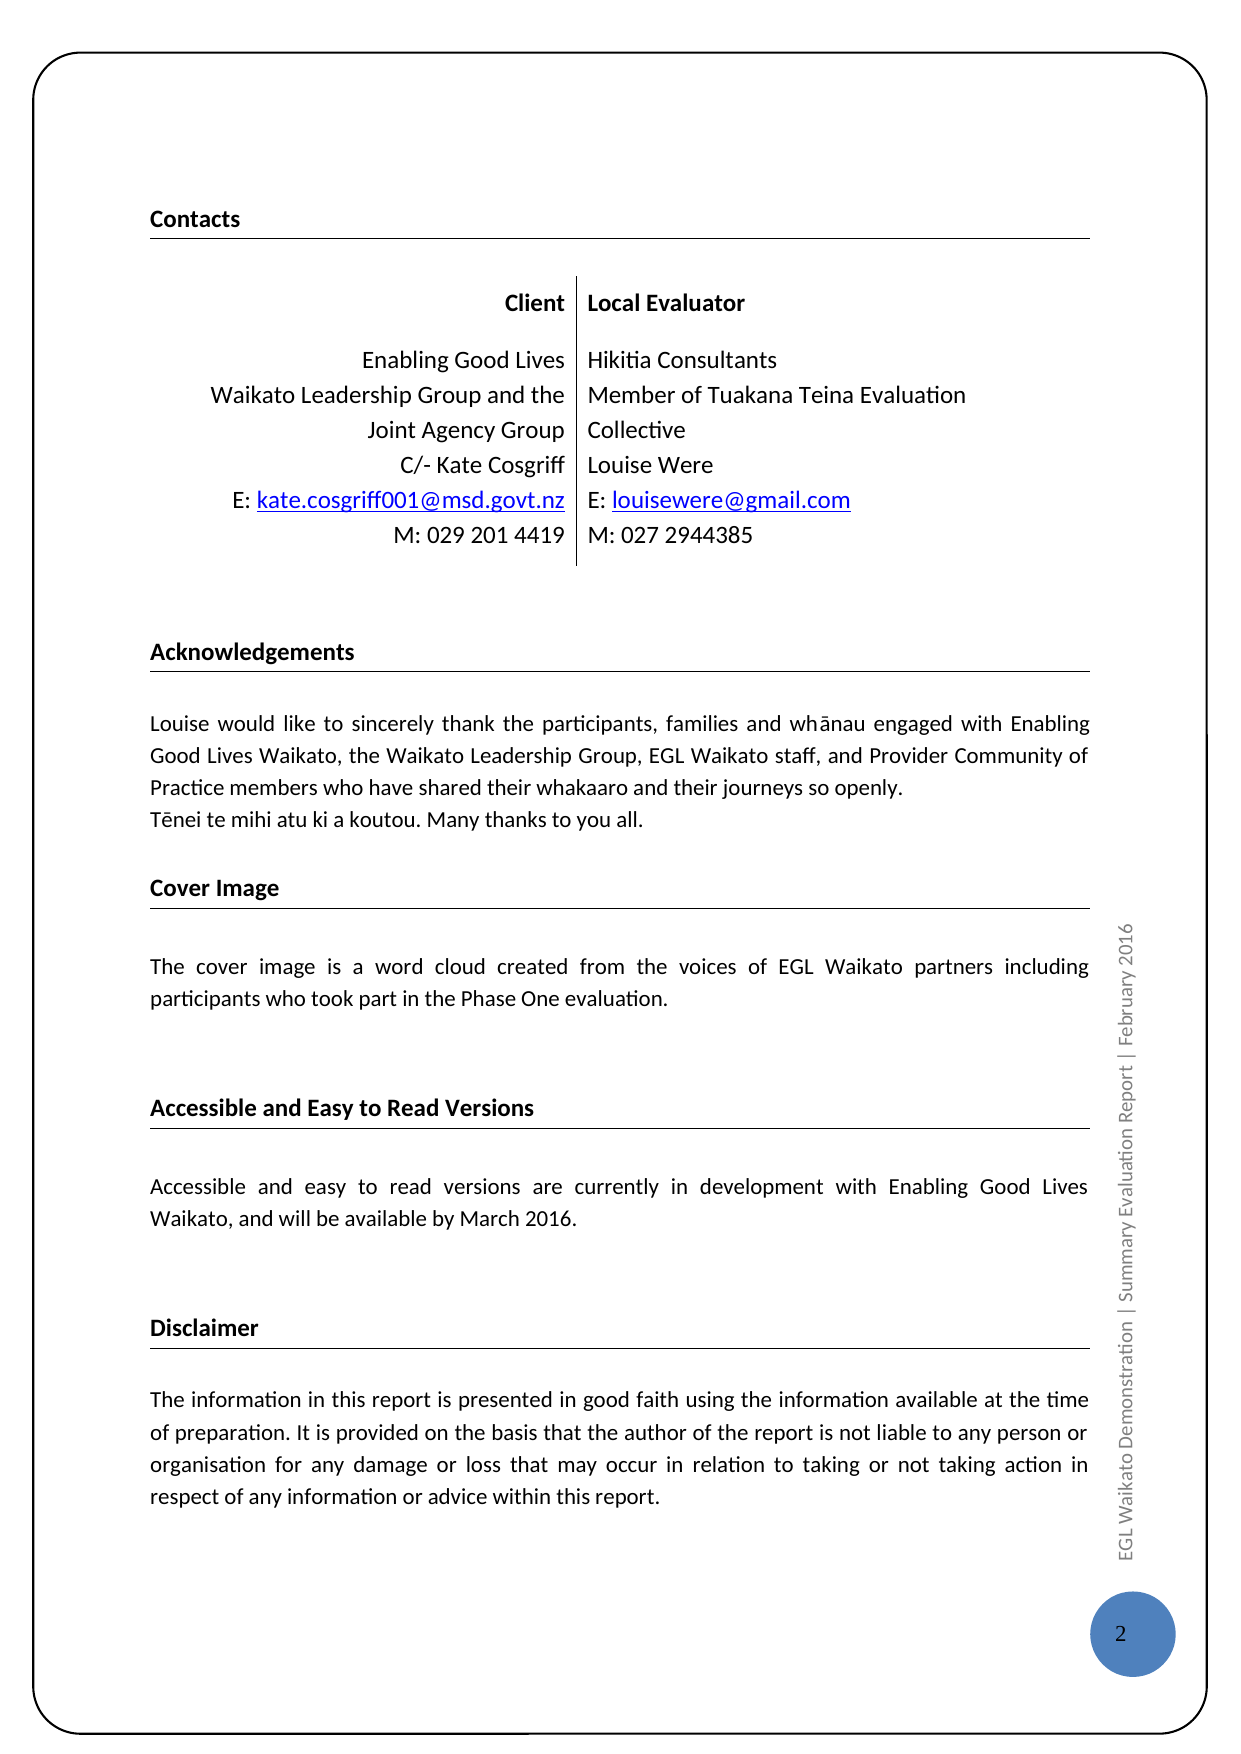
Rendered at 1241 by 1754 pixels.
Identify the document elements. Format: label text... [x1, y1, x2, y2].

text Louise would like to sincerely thank the participants, families and whānau engaged with Enabling Good Lives Waikato, the Waikato Leadership Group, EGL Waikato staff, and Provider Community of Practice members who have shared their whakaaro and their journeys so openly. [150, 709, 1090, 801]
text Disclaimer [150, 1312, 1090, 1343]
table_header Client [139, 276, 576, 333]
text The information in this report is presented in good faith using the information available at the time of preparation. It is provided on the basis that the author of the report is not liable to any person or organisation for any damage or loss that may occur in relation to taking or not taking action in respect of any information or advice within this report. [150, 1386, 1090, 1510]
text Accessible and Easy to Read Versions [150, 1092, 1090, 1123]
text Tēnei te mihi atu ki a koutou. Many thanks to you all. [150, 805, 1090, 833]
text The cover image is a word cloud created from the voices of EGL Waikato partners including participants who took part in the Phase One evaluation. [150, 952, 1090, 1012]
table_cell Enabling Good Lives Waikato Leadership Group and the Joint Agency Group C/- Kate Cosgriff E: kate.cosgriff001@msd.govt.nz M: 029 201 4419 [139, 333, 576, 566]
text Contacts [150, 203, 1090, 233]
text Cover Image [150, 872, 1090, 903]
table_cell Hikitia Consultants Member of Tuakana Teina Evaluation Collective Louise Were E: louisewere@gmail.com M: 027 2944385 [577, 333, 1079, 566]
text Acknowledgements [150, 636, 1090, 666]
table_header Local Evaluator [577, 276, 1079, 333]
text Accessible and easy to read versions are currently in development with Enabling Good Lives Waikato, and will be available by March 2016. [150, 1172, 1090, 1232]
